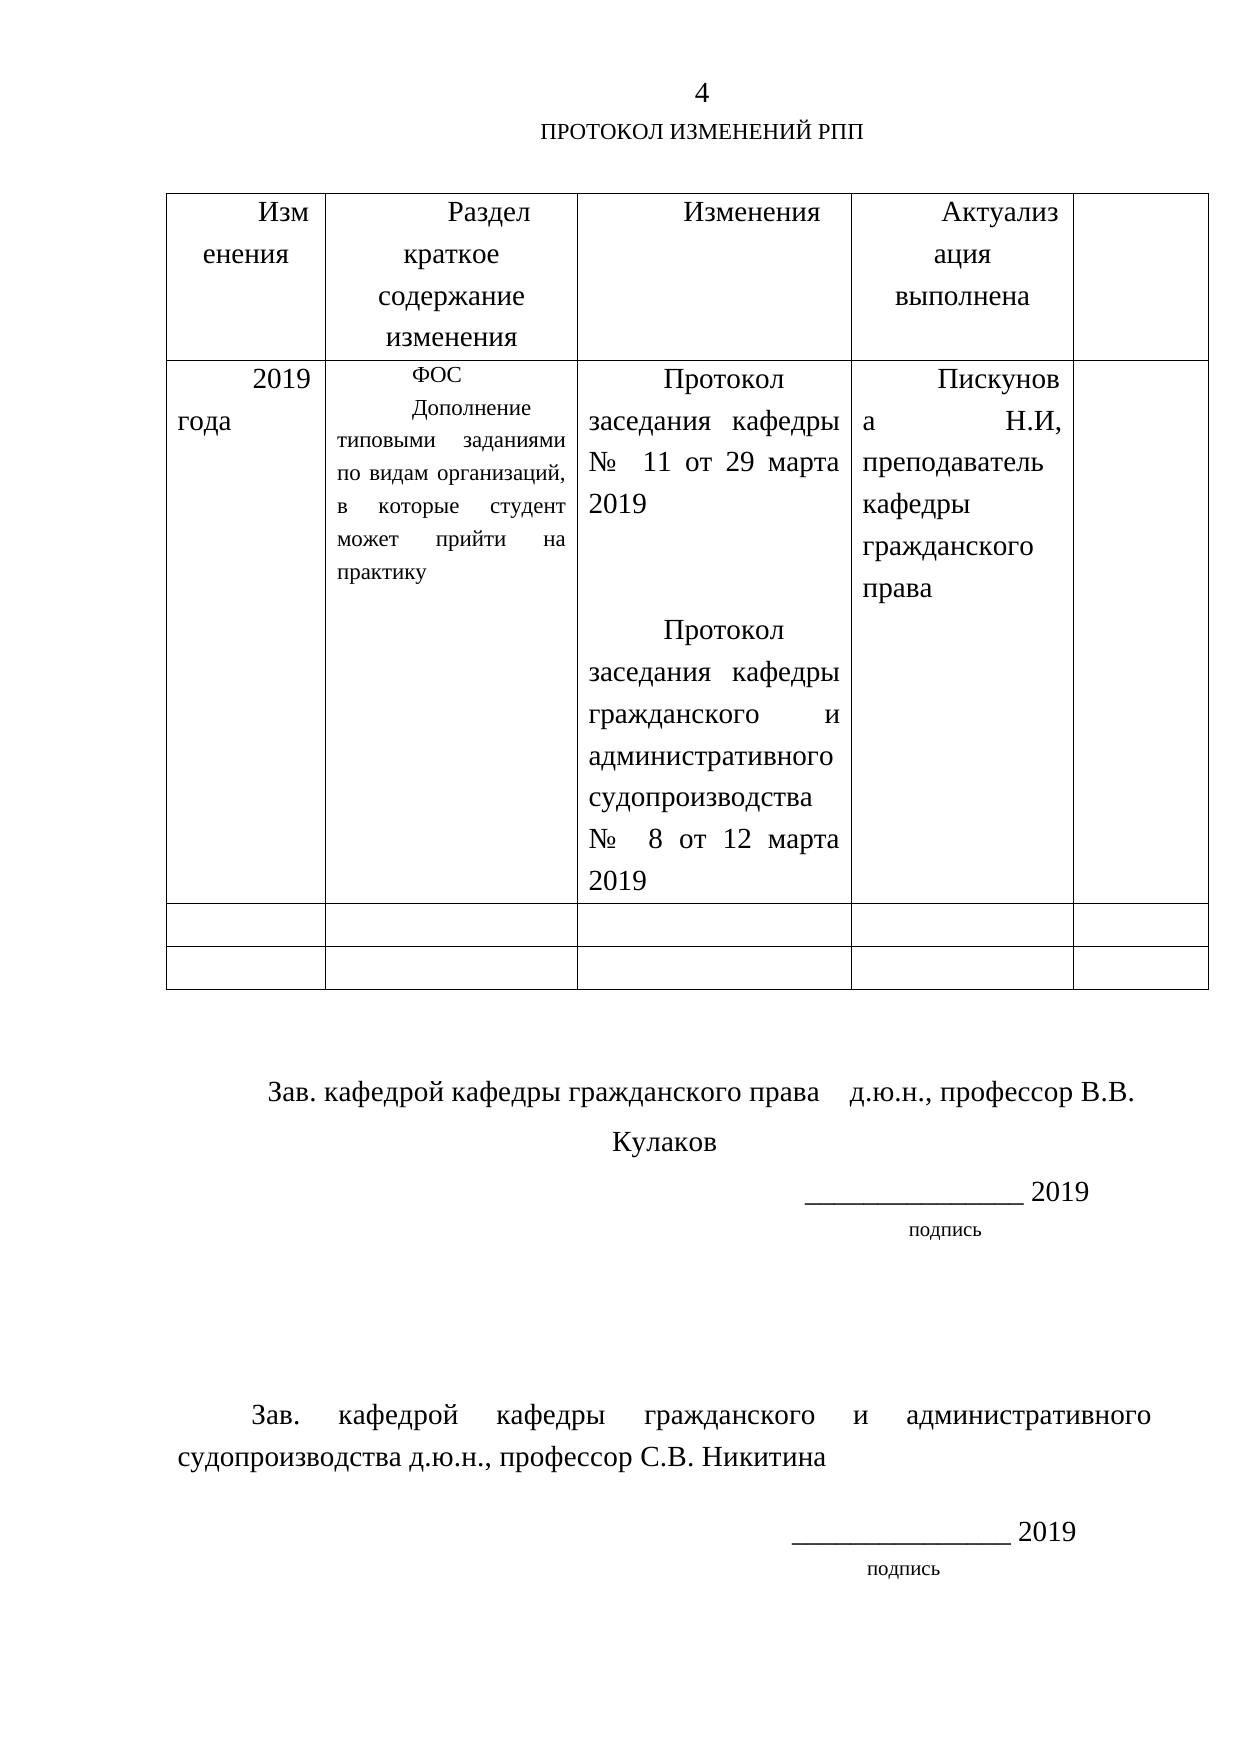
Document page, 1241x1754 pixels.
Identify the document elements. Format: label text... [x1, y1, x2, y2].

text _______________ 2019 [177, 1514, 1152, 1548]
table_cell [852, 904, 1073, 946]
table_header Раздел краткое содержание изменения [326, 194, 577, 360]
table_cell [167, 904, 325, 946]
table_cell [326, 947, 577, 989]
table_cell [852, 947, 1073, 989]
table_cell [578, 947, 851, 989]
table_cell ФОС Дополнение типовыми заданиями по видам организаций, в которые студент может прийти на практику [326, 361, 577, 903]
text Зав. кафедрой кафедры гражданского и административного судопроизводства д.ю.н., профессор С.В. Никитина [177, 1397, 1152, 1473]
table_cell Протокол заседания кафедры № 11 от 29 марта 2019 Протокол заседания кафедры гражданского и административного судопроизводства № 8 от 12 марта 2019 [578, 361, 851, 903]
table_header [1074, 194, 1208, 360]
table_header Изменения [167, 194, 325, 360]
table_cell [1074, 361, 1208, 903]
table_cell 2019 года [167, 361, 325, 903]
text подпись [177, 1216, 1152, 1241]
text подпись [177, 1556, 1152, 1580]
table_cell Пискунова Н.И, преподаватель кафедры гражданского права [852, 361, 1073, 903]
table_cell [326, 904, 577, 946]
table_header Изменения [578, 194, 851, 360]
text ПРОТОКОЛ ИЗМЕНЕНИЙ РПП [177, 118, 1152, 144]
table_cell [167, 947, 325, 989]
table_cell [1074, 904, 1208, 946]
table_cell [1074, 947, 1208, 989]
table_cell [578, 904, 851, 946]
text Зав. кафедрой кафедры гражданского права д.ю.н., профессор В.В. Кулаков [177, 1074, 1152, 1158]
text _______________ 2019 [177, 1174, 1152, 1208]
table_header Актуализация выполнена [852, 194, 1073, 360]
